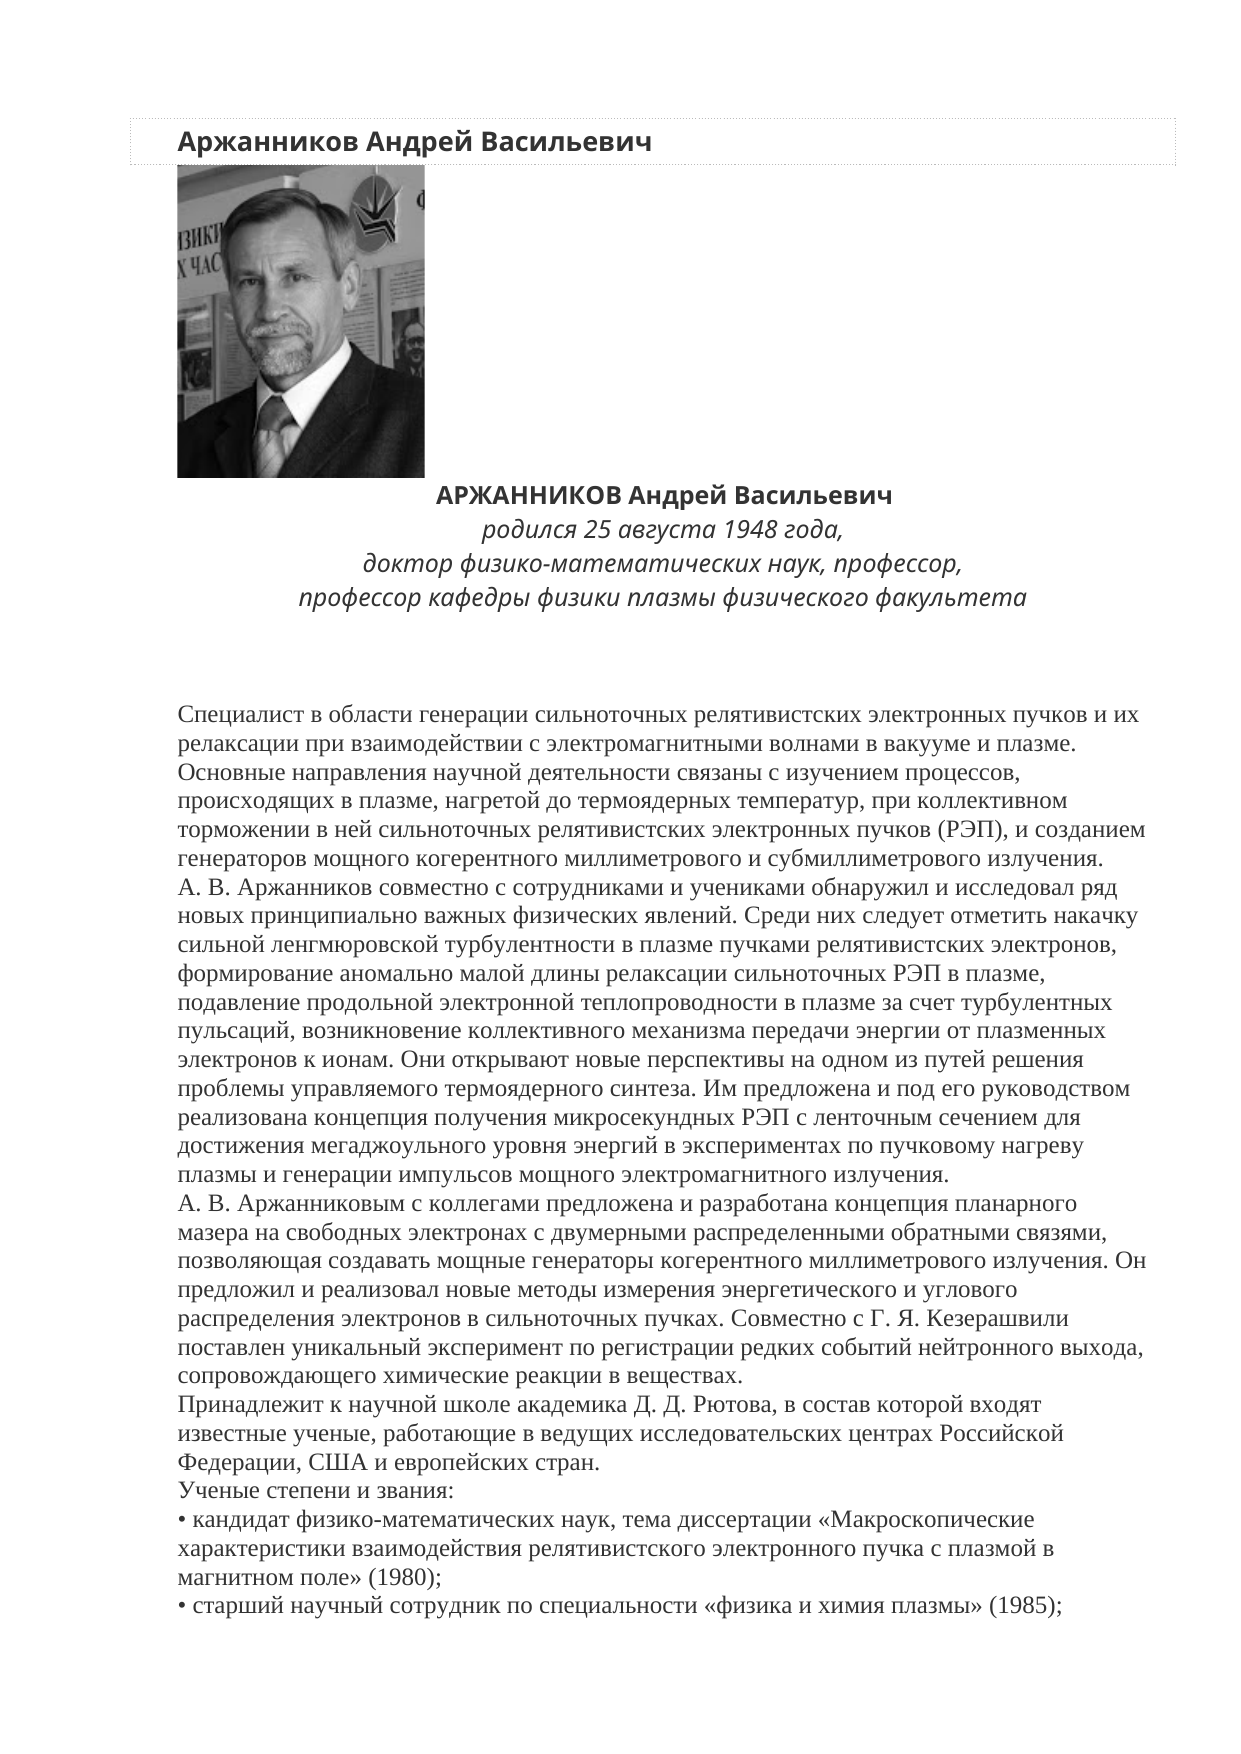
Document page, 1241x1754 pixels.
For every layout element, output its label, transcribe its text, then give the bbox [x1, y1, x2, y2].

picture [177, 165, 425, 478]
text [177, 670, 1152, 1619]
text АРЖАННИКОВ Андрей Васильевич родился 25 августа 1948 года, доктор физико-математических наук, профессор, профессор кафедры физики плазмы физического факультета [177, 478, 1152, 614]
subtitle Аржанников Андрей Васильевич [130, 118, 1176, 165]
